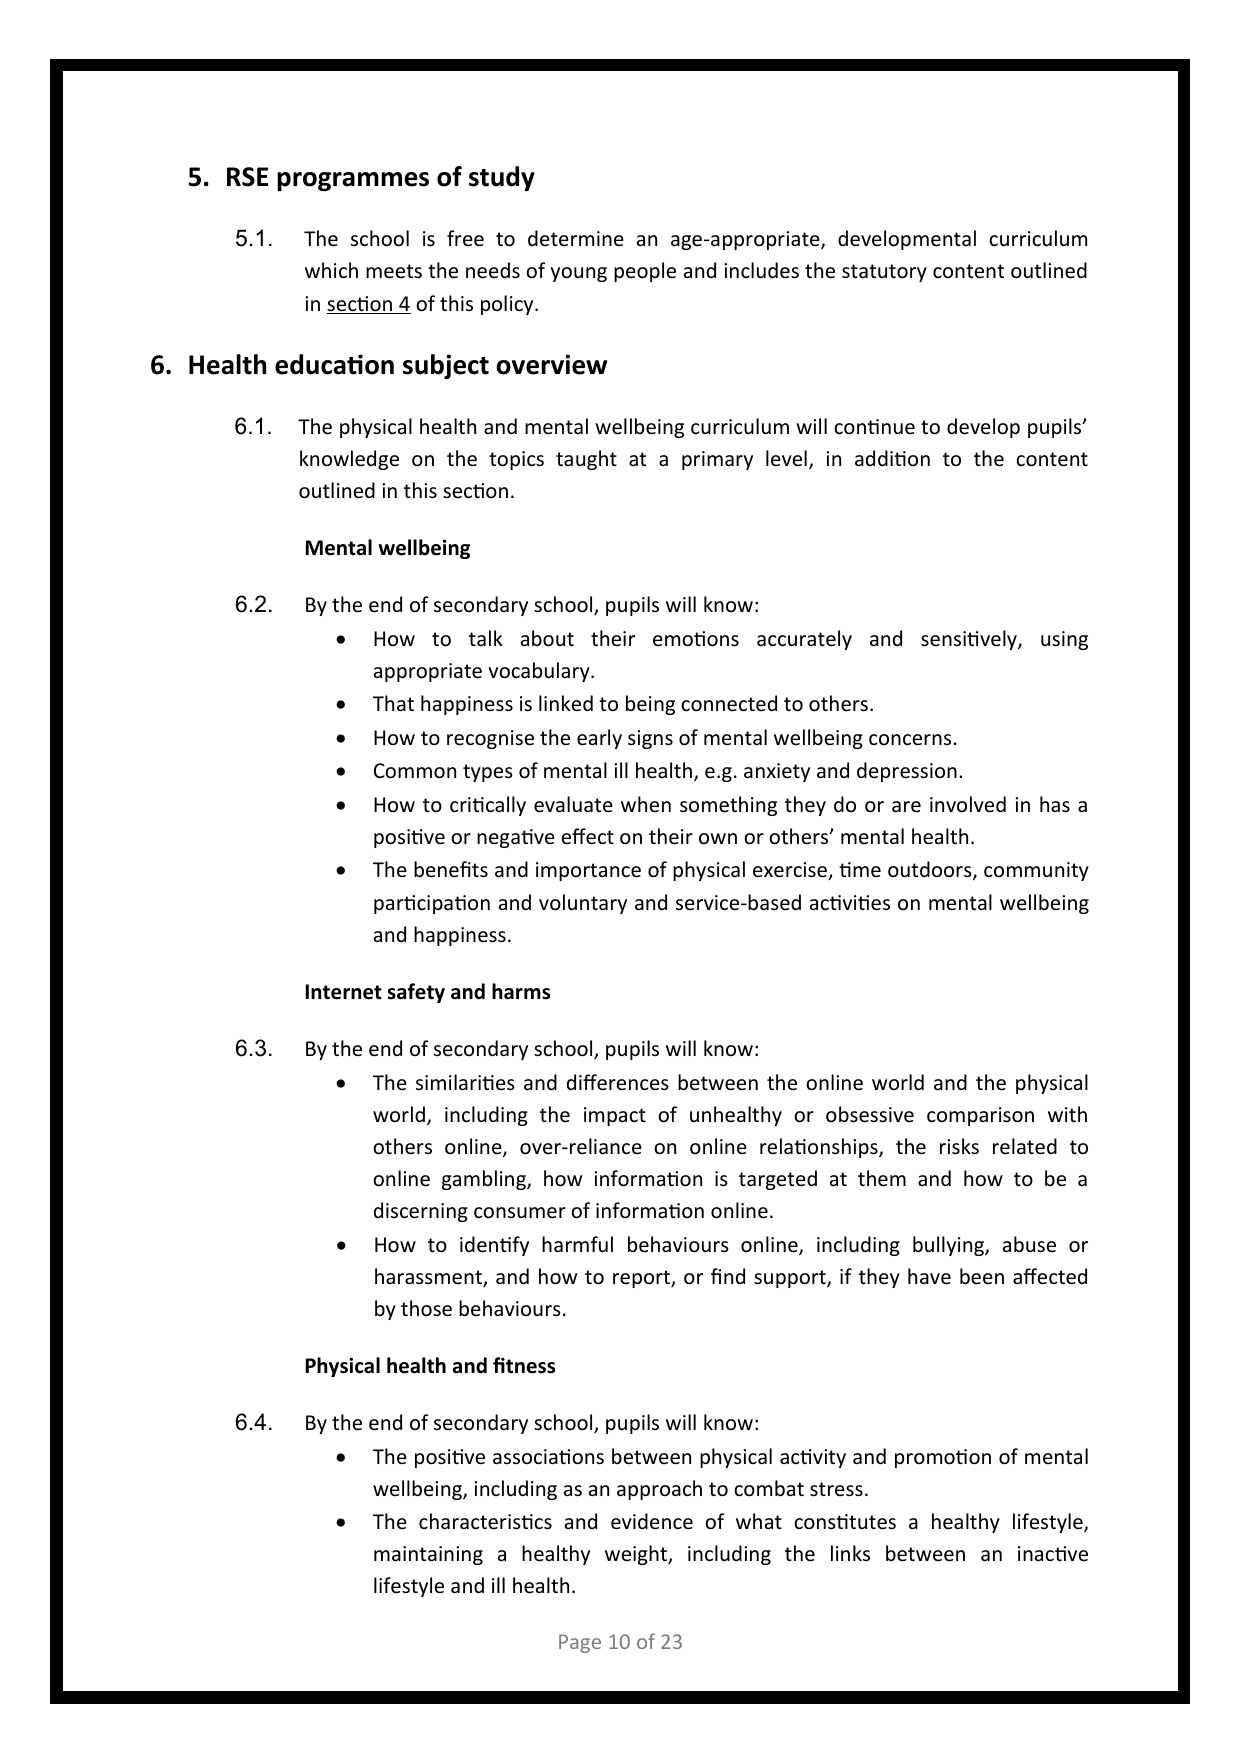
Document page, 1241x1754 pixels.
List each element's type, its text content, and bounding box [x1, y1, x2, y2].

list By the end of secondary school, pupils will know: [254, 1035, 1090, 1063]
text The similarities and differences between the online world and the physical world, including the impact of unhealthy or obsessive comparison with others online, over-reliance on online relationships, the risks related to online gambling, how information is targeted at them and how to be a discerning consumer of information online. [335, 1067, 1090, 1225]
list Mental wellbeing [304, 534, 1090, 562]
list How to identify harmful behaviours online, including bullying, abuse or harassment, and how to report, or find support, if they have been affected by those behaviours. [336, 1229, 1090, 1322]
list The physical health and mental wellbeing curriculum will continue to develop pupils’ knowledge on the topics taught at a primary level, in addition to the content outlined in this section. [253, 412, 1090, 504]
subtitle RSE programmes of study [187, 159, 1090, 194]
list By the end of secondary school, pupils will know: [254, 1409, 1090, 1437]
list The school is free to determine an age-appropriate, developmental curriculum which meets the needs of young people and includes the statutory content outlined in section 4 of this policy. [254, 225, 1090, 317]
list By the end of secondary school, pupils will know: [254, 591, 1090, 619]
text The characteristics and evidence of what constitutes a healthy lifestyle, maintaining a healthy weight, including the links between an inactive lifestyle and ill health. [335, 1507, 1090, 1600]
text How to talk about their emotions accurately and sensitively, using appropriate vocabulary. [335, 623, 1090, 684]
subtitle Health education subject overview [150, 346, 1090, 382]
text How to critically evaluate when something they do or are involved in has a positive or negative effect on their own or others’ mental health. [335, 789, 1090, 851]
text Common types of mental ill health, e.g. anxiety and depression. [335, 756, 1090, 785]
list Physical health and fitness [304, 1352, 1090, 1380]
list Internet safety and harms [304, 977, 1090, 1006]
text That happiness is linked to being connected to others. [335, 689, 1090, 718]
text How to recognise the early signs of mental wellbeing concerns. [335, 722, 1090, 751]
text The positive associations between physical activity and promotion of mental wellbeing, including as an approach to combat stress. [335, 1441, 1090, 1502]
text The benefits and importance of physical exercise, time outdoors, community participation and voluntary and service-based activities on mental wellbeing and happiness. [335, 855, 1090, 948]
